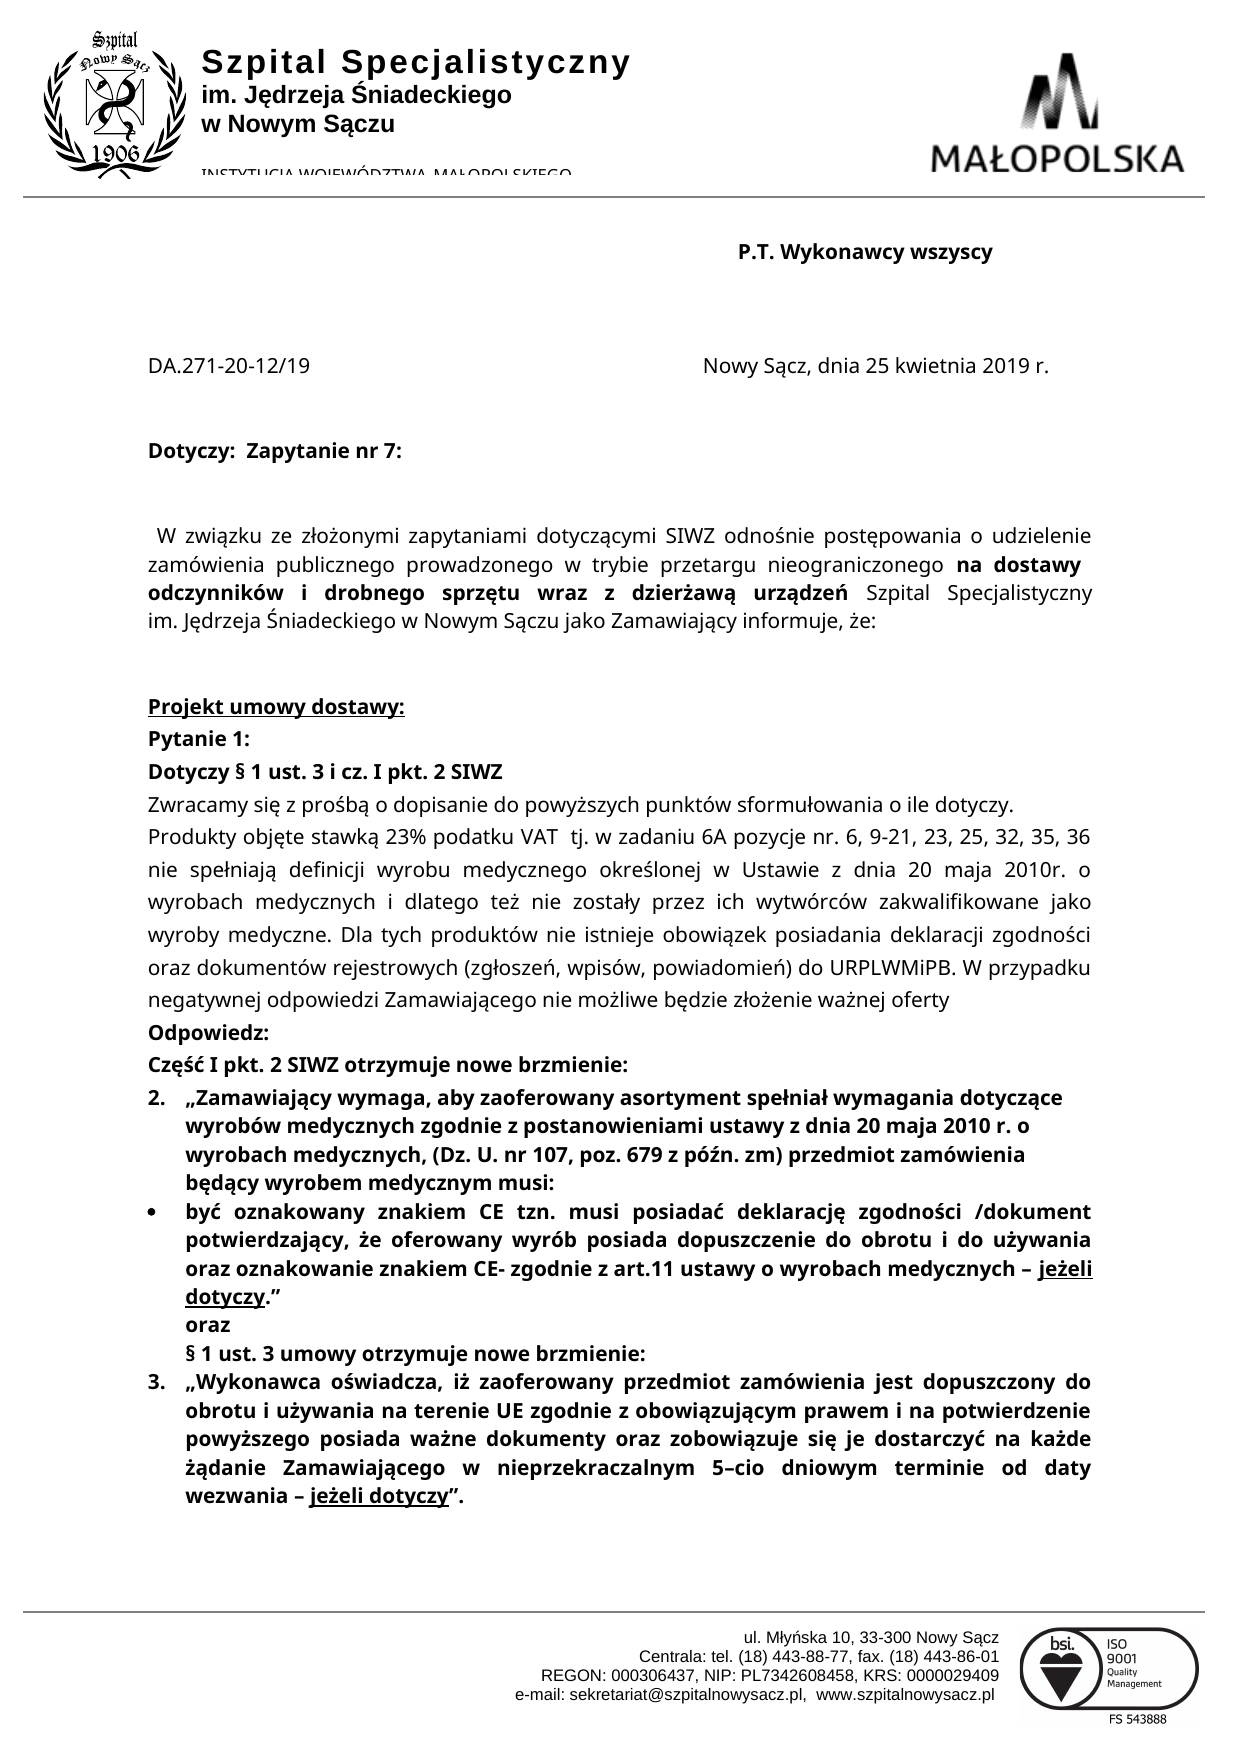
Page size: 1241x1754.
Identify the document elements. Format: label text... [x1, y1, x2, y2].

text oraz [185, 1311, 1092, 1339]
text Projekt umowy dostawy: [148, 692, 1092, 720]
text W związku ze złożonymi zapytaniami dotyczącymi SIWZ odnośnie postępowania o udzielenie zamówienia publicznego prowadzonego w trybie przetargu nieograniczonego na dostawy odczynników i drobnego sprzętu wraz z dzierżawą urządzeń Szpital Specjalistyczny im. Jędrzeja Śniadeckiego w Nowym Sączu jako Zamawiający informuje, że: [148, 521, 1092, 635]
list Część I pkt. 2 SIWZ otrzymuje nowe brzmienie: [148, 1051, 1092, 1079]
list „Zamawiający wymaga, aby zaoferowany asortyment spełniał wymagania dotyczące wyrobów medycznych zgodnie z postanowieniami ustawy z dnia 20 maja 2010 r. o wyrobach medycznych, (Dz. U. nr 107, poz. 679 z późn. zm) przedmiot zamówienia będący wyrobem medycznym musi: [148, 1083, 1092, 1197]
list Zwracamy się z prośbą o dopisanie do powyższych punktów sformułowania o ile dotyczy. [148, 790, 1092, 818]
picture [923, 51, 1190, 171]
list „Wykonawca oświadcza, iż zaoferowany przedmiot zamówienia jest dopuszczony do obrotu i używania na terenie UE zgodnie z obowiązującym prawem i na potwierdzenie powyższego posiada ważne dokumenty oraz zobowiązuje się je dostarczyć na każde żądanie Zamawiającego w nieprzekraczalnym 5–cio dniowym terminie od daty wezwania – jeżeli dotyczy”. [148, 1367, 1092, 1510]
picture [1019, 1626, 1199, 1727]
list Dotyczy § 1 ust. 3 i cz. I pkt. 2 SIWZ [148, 757, 1092, 786]
text § 1 ust. 3 umowy otrzymuje nowe brzmienie: [185, 1339, 1092, 1367]
text P.T. Wykonawcy wszyscy [738, 237, 1092, 266]
list Odpowiedz: [148, 1018, 1092, 1046]
text Dotyczy: Zapytanie nr 7: [148, 436, 1092, 464]
list być oznakowany znakiem CE tzn. musi posiadać deklarację zgodności /dokument potwierdzający, że oferowany wyrób posiada dopuszczenie do obrotu i do używania oraz oznakowanie znakiem CE- zgodnie z art.11 ustawy o wyrobach medycznych – jeżeli dotyczy.” [148, 1197, 1092, 1311]
list Produkty objęte stawką 23% podatku VAT tj. w zadaniu 6A pozycje nr. 6, 9-21, 23, 25, 32, 35, 36 nie spełniają definicji wyrobu medycznego określonej w Ustawie z dnia 20 maja 2010r. o wyrobach medycznych i dlatego też nie zostały przez ich wytwórców zakwalifikowane jako wyroby medyczne. Dla tych produktów nie istnieje obowiązek posiadania deklaracji zgodności oraz dokumentów rejestrowych (zgłoszeń, wpisów, powiadomień) do URPLWMiPB. W przypadku negatywnej odpowiedzi Zamawiającego nie możliwe będzie złożenie ważnej oferty [148, 822, 1092, 1014]
text DA.271-20-12/19 Nowy Sącz, dnia 25 kwietnia 2019 r. [148, 351, 1092, 379]
text Pytanie 1: [148, 724, 1092, 753]
